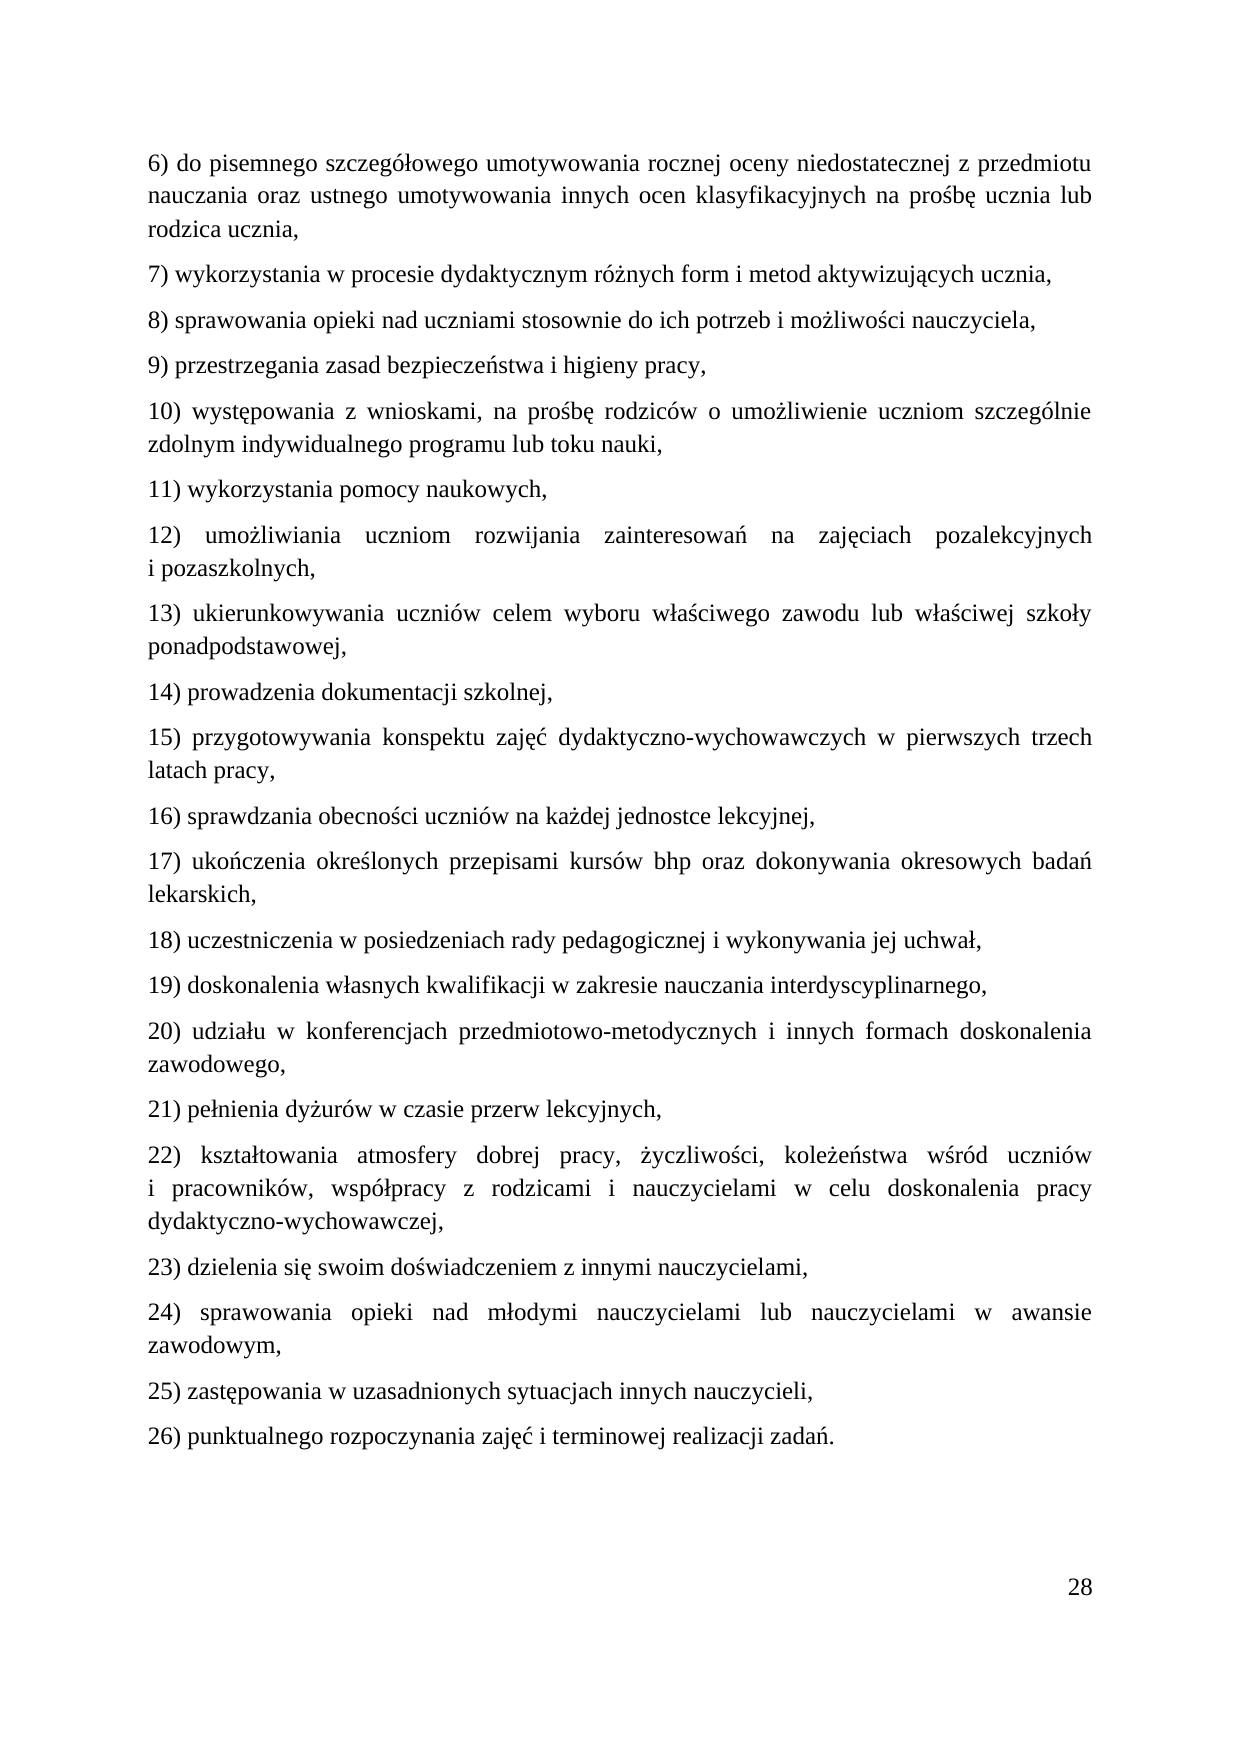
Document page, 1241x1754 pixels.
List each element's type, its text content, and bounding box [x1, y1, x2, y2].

text 22) kształtowania atmosfery dobrej pracy, życzliwości, koleżeństwa wśród uczniów i pracowników, współpracy z rodzicami i nauczycielami w celu doskonalenia pracy dydaktyczno-wychowawczej, [148, 1140, 1093, 1235]
text 7) wykorzystania w procesie dydaktycznym różnych form i metod aktywizujących ucznia, [148, 259, 1093, 288]
text 26) punktualnego rozpoczynania zajęć i terminowej realizacji zadań. [148, 1421, 1093, 1450]
text 24) sprawowania opieki nad młodymi nauczycielami lub nauczycielami w awansie zawodowym, [148, 1297, 1093, 1359]
text 14) prowadzenia dokumentacji szkolnej, [148, 677, 1093, 706]
text 10) występowania z wnioskami, na prośbę rodziców o umożliwienie uczniom szczególnie zdolnym indywidualnego programu lub toku nauki, [148, 396, 1093, 457]
text 20) udziału w konferencjach przedmiotowo-metodycznych i innych formach doskonalenia zawodowego, [148, 1016, 1093, 1078]
text 8) sprawowania opieki nad uczniami stosownie do ich potrzeb i możliwości nauczyciela, [148, 305, 1093, 333]
text 15) przygotowywania konspektu zajęć dydaktyczno-wychowawczych w pierwszych trzech latach pracy, [148, 722, 1093, 784]
text 19) doskonalenia własnych kwalifikacji w zakresie nauczania interdyscyplinarnego, [148, 971, 1093, 999]
text 25) zastępowania w uzasadnionych sytuacjach innych nauczycieli, [148, 1376, 1093, 1404]
text 23) dzielenia się swoim doświadczeniem z innymi nauczycielami, [148, 1252, 1093, 1280]
text 9) przestrzegania zasad bezpieczeństwa i higieny pracy, [148, 350, 1093, 379]
text 18) uczestniczenia w posiedzeniach rady pedagogicznej i wykonywania jej uchwał, [148, 925, 1093, 954]
text 17) ukończenia określonych przepisami kursów bhp oraz dokonywania okresowych badań lekarskich, [148, 846, 1093, 908]
text 13) ukierunkowywania uczniów celem wyboru właściwego zawodu lub właściwej szkoły ponadpodstawowej, [148, 598, 1093, 660]
text 6) do pisemnego szczegółowego umotywowania rocznej oceny niedostatecznej z przedmiotu nauczania oraz ustnego umotywowania innych ocen klasyfikacyjnych na prośbę ucznia lub rodzica ucznia, [148, 148, 1093, 242]
text 11) wykorzystania pomocy naukowych, [148, 474, 1093, 503]
text 21) pełnienia dyżurów w czasie przerw lekcyjnych, [148, 1094, 1093, 1123]
text 16) sprawdzania obecności uczniów na każdej jednostce lekcyjnej, [148, 801, 1093, 830]
text 12) umożliwiania uczniom rozwijania zainteresowań na zajęciach pozalekcyjnych i pozaszkolnych, [148, 520, 1093, 582]
